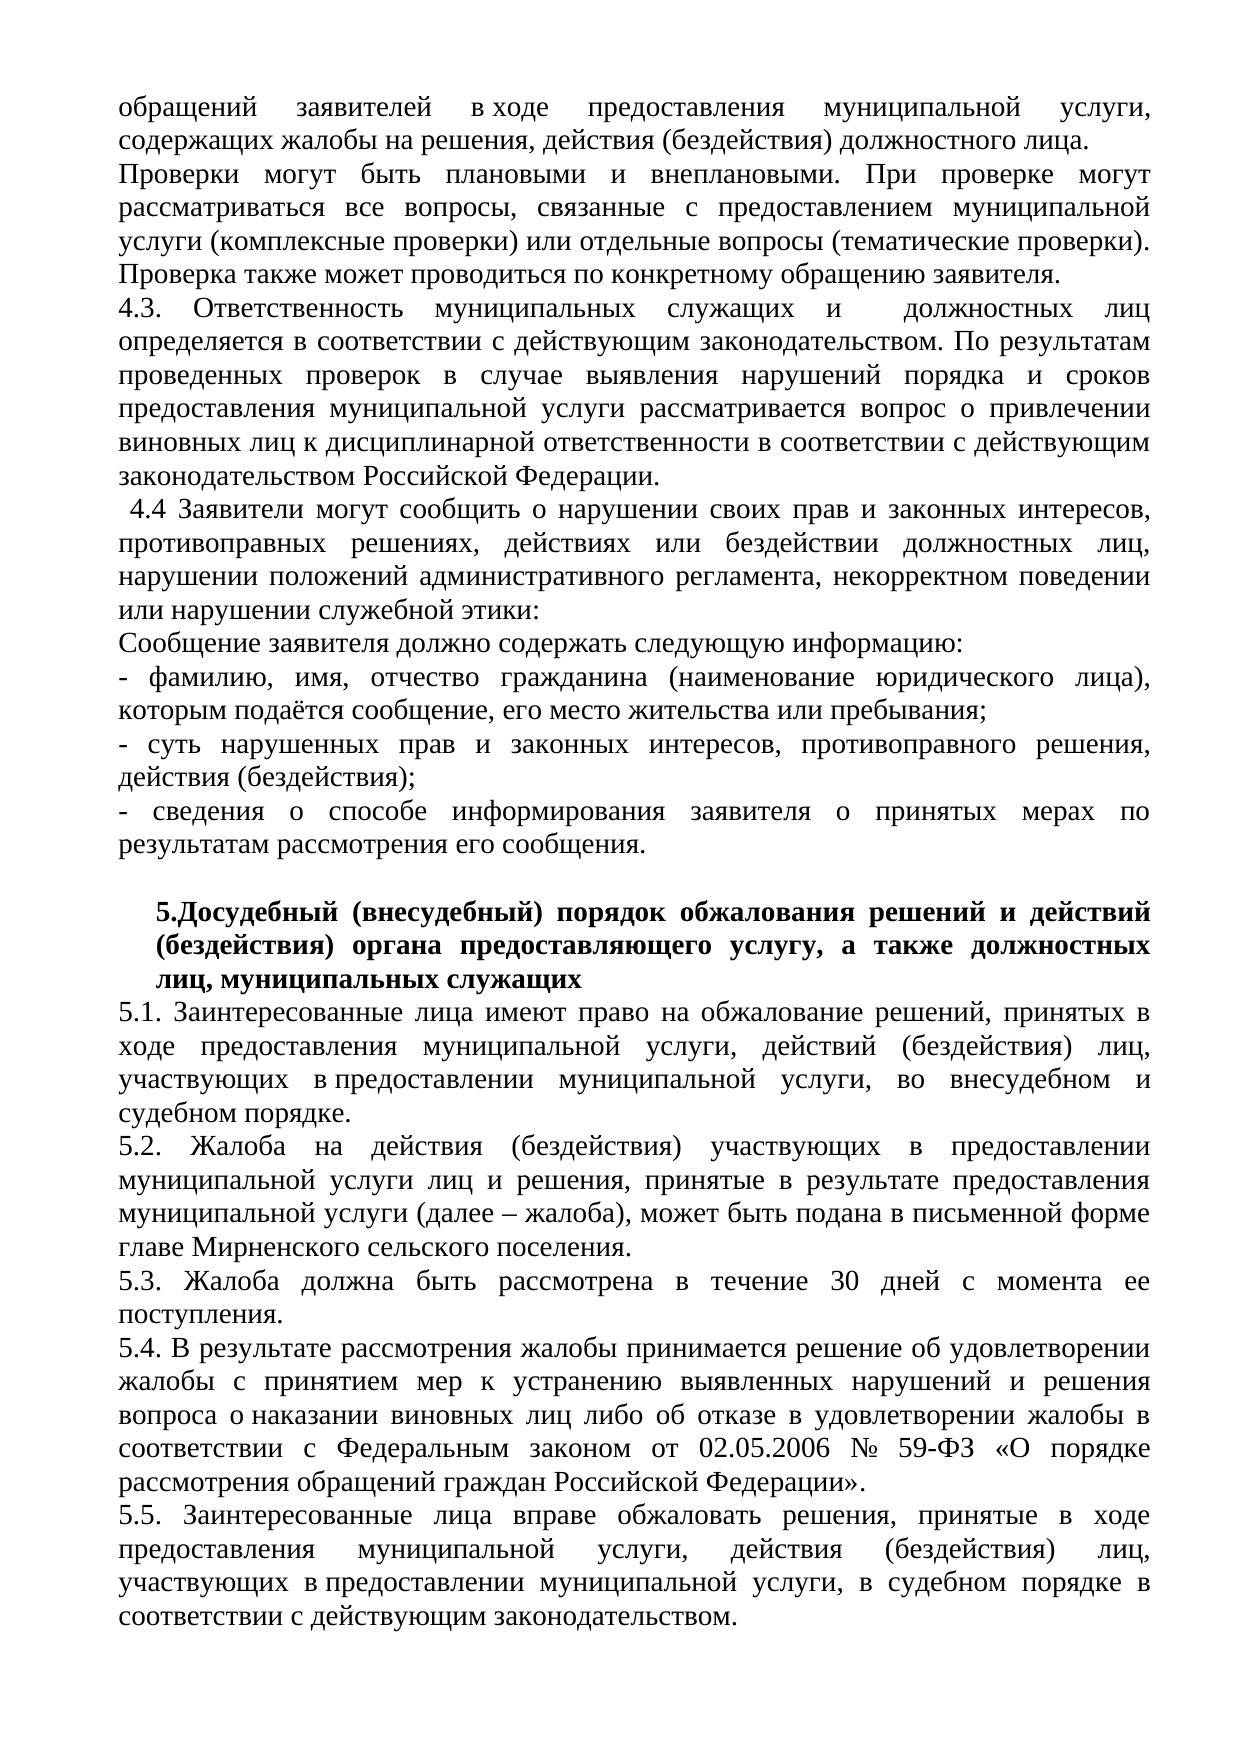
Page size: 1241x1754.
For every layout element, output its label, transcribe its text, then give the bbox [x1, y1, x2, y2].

text 5.Досудебный (внесудебный) порядок обжалования решений и действий (бездействия) органа предоставляющего услугу, а также должностных лиц, муниципальных служащих [156, 894, 1152, 994]
text Сообщение заявителя должно содержать следующую информацию: [118, 625, 1152, 659]
text 5.2. Жалоба на действия (бездействия) участвующих в предоставлении муниципальной услуги лиц и решения, принятые в результате предоставления муниципальной услуги (далее – жалоба), может быть подана в письменной форме главе Мирненского сельского поселения. [118, 1128, 1152, 1263]
text 4.4 Заявители могут сообщить о нарушении своих прав и законных интересов, противоправных решениях, действиях или бездействии должностных лиц, нарушении положений административного регламента, некорректном поведении или нарушении служебной этики: [118, 491, 1152, 625]
text 5.4. В результате рассмотрения жалобы принимается решение об удовлетворении жалобы с принятием мер к устранению выявленных нарушений и решения вопроса о наказании виновных лиц либо об отказе в удовлетворении жалобы в соответствии с Федеральным законом от 02.05.2006 № 59-ФЗ «О порядке рассмотрения обращений граждан Российской Федерации». [118, 1330, 1152, 1497]
text - суть нарушенных прав и законных интересов, противоправного решения, действия (бездействия); [118, 726, 1152, 793]
text 5.3. Жалоба должна быть рассмотрена в течение 30 дней с момента ее поступления. [118, 1263, 1152, 1330]
text 5.1. Заинтересованные лица имеют право на обжалование решений, принятых в ходе предоставления муниципальной услуги, действий (бездействия) лиц, участвующих в предоставлении муниципальной услуги, во внесудебном и судебном порядке. [118, 994, 1152, 1128]
text Проверки могут быть плановыми и внеплановыми. При проверке могут рассматриваться все вопросы, связанные с предоставлением муниципальной услуги (комплексные проверки) или отдельные вопросы (тематические проверки). Проверка также может проводиться по конкретному обращению заявителя. [118, 156, 1152, 290]
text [118, 89, 1152, 156]
text 4.3. Ответственность муниципальных служащих и должностных лиц определяется в соответствии с действующим законодательством. По результатам проведенных проверок в случае выявления нарушений порядка и сроков предоставления муниципальной услуги рассматривается вопрос о привлечении виновных лиц к дисциплинарной ответственности в соответствии с действующим законодательством Российской Федерации. [118, 290, 1152, 491]
text 5.5. Заинтересованные лица вправе обжаловать решения, принятые в ходе предоставления муниципальной услуги, действия (бездействия) лиц, участвующих в предоставлении муниципальной услуги, в судебном порядке в соответствии с действующим законодательством. [118, 1497, 1152, 1632]
text - сведения о способе информирования заявителя о принятых мерах по результатам рассмотрения его сообщения. [118, 793, 1152, 860]
text - фамилию, имя, отчество гражданина (наименование юридического лица), которым подаётся сообщение, его место жительства или пребывания; [118, 659, 1152, 726]
